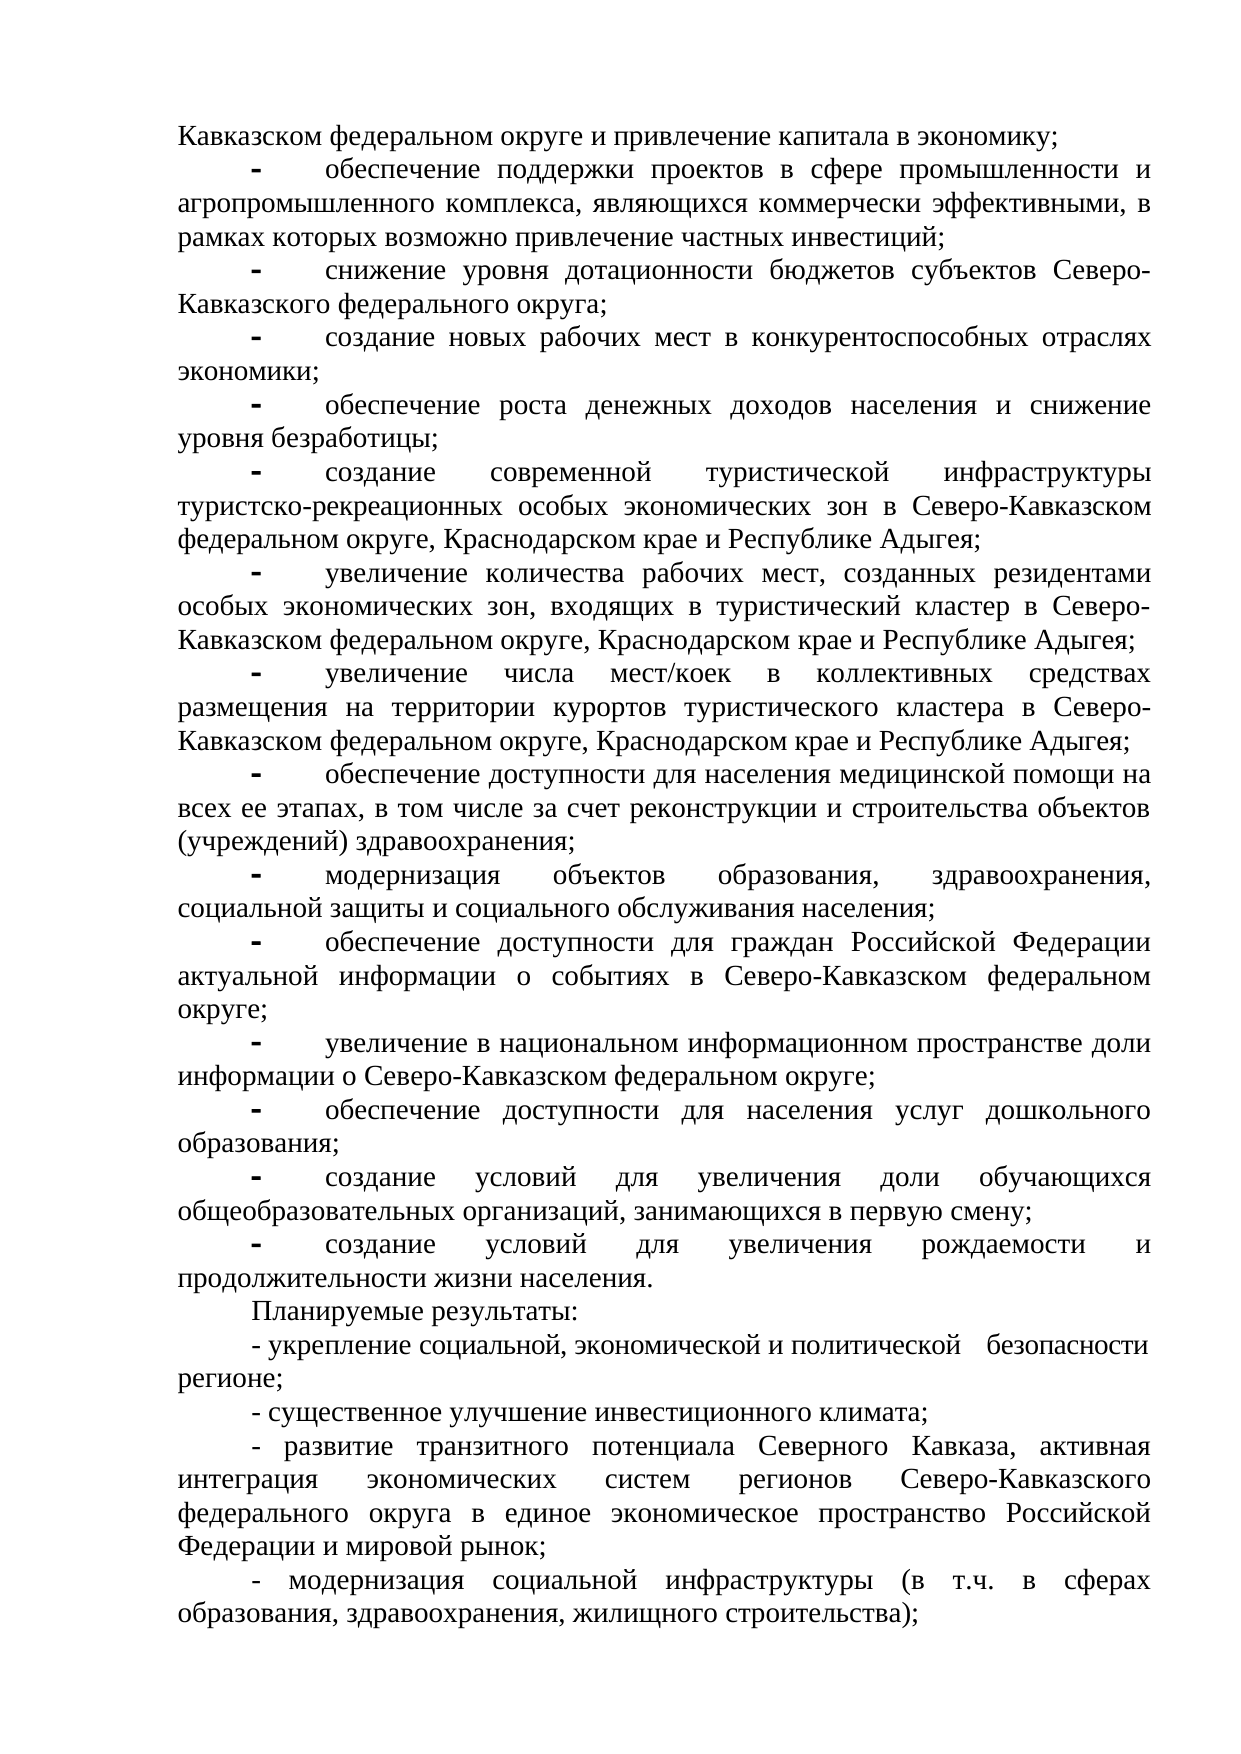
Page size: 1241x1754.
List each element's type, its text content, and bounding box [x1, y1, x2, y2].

list создание условий для увеличения рождаемости и продолжительности жизни населения. [177, 1226, 1152, 1293]
list увеличение в национальном информационном пространстве доли информации о Северо-Кавказском федеральном округе; [177, 1025, 1152, 1092]
list создание новых рабочих мест в конкурентоспособных отраслях экономики; [177, 319, 1152, 387]
text - развитие транзитного потенциала Северного Кавказа, активная интеграция экономических систем регионов Северо-Кавказского федерального округа в единое экономическое пространство Российской Федерации и мировой рынок; [177, 1428, 1152, 1562]
text Планируемые результаты: [177, 1293, 1152, 1327]
list обеспечение доступности для населения медицинской помощи на всех ее этапах, в том числе за счет реконструкции и строительства объектов (учреждений) здравоохранения; [177, 756, 1152, 857]
text - модернизация социальной инфраструктуры (в т.ч. в сферах образования, здравоохранения, жилищного строительства); [177, 1562, 1152, 1629]
text - существенное улучшение инвестиционного климата; [177, 1394, 1152, 1428]
list обеспечение роста денежных доходов населения и снижение уровня безработицы; [177, 387, 1152, 454]
list увеличение количества рабочих мест, созданных резидентами особых экономических зон, входящих в туристический кластер в Северо-Кавказском федеральном округе, Краснодарском крае и Республике Адыгея; [177, 555, 1152, 655]
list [177, 118, 1152, 152]
list обеспечение поддержки проектов в сфере промышленности и агропромышленного комплекса, являющихся коммерчески эффективными, в рамках которых возможно привлечение частных инвестиций; [177, 152, 1152, 252]
list увеличение числа мест/коек в коллективных средствах размещения на территории курортов туристического кластера в Северо-Кавказском федеральном округе, Краснодарском крае и Республике Адыгея; [177, 655, 1152, 756]
list обеспечение доступности для граждан Российской Федерации актуальной информации о событиях в Северо-Кавказском федеральном округе; [177, 924, 1152, 1025]
text - укрепление социальной, экономической и политической безопасности регионе; [177, 1327, 1152, 1394]
list обеспечение доступности для населения услуг дошкольного образования; [177, 1092, 1152, 1159]
list создание современной туристической инфраструктуры туристско-рекреационных особых экономических зон в Северо-Кавказском федеральном округе, Краснодарском крае и Республике Адыгея; [177, 454, 1152, 555]
list модернизация объектов образования, здравоохранения, социальной защиты и социального обслуживания населения; [177, 857, 1152, 924]
list снижение уровня дотационности бюджетов субъектов Северо-Кавказского федерального округа; [177, 252, 1152, 319]
list создание условий для увеличения доли обучающихся общеобразовательных организаций, занимающихся в первую смену; [177, 1159, 1152, 1226]
